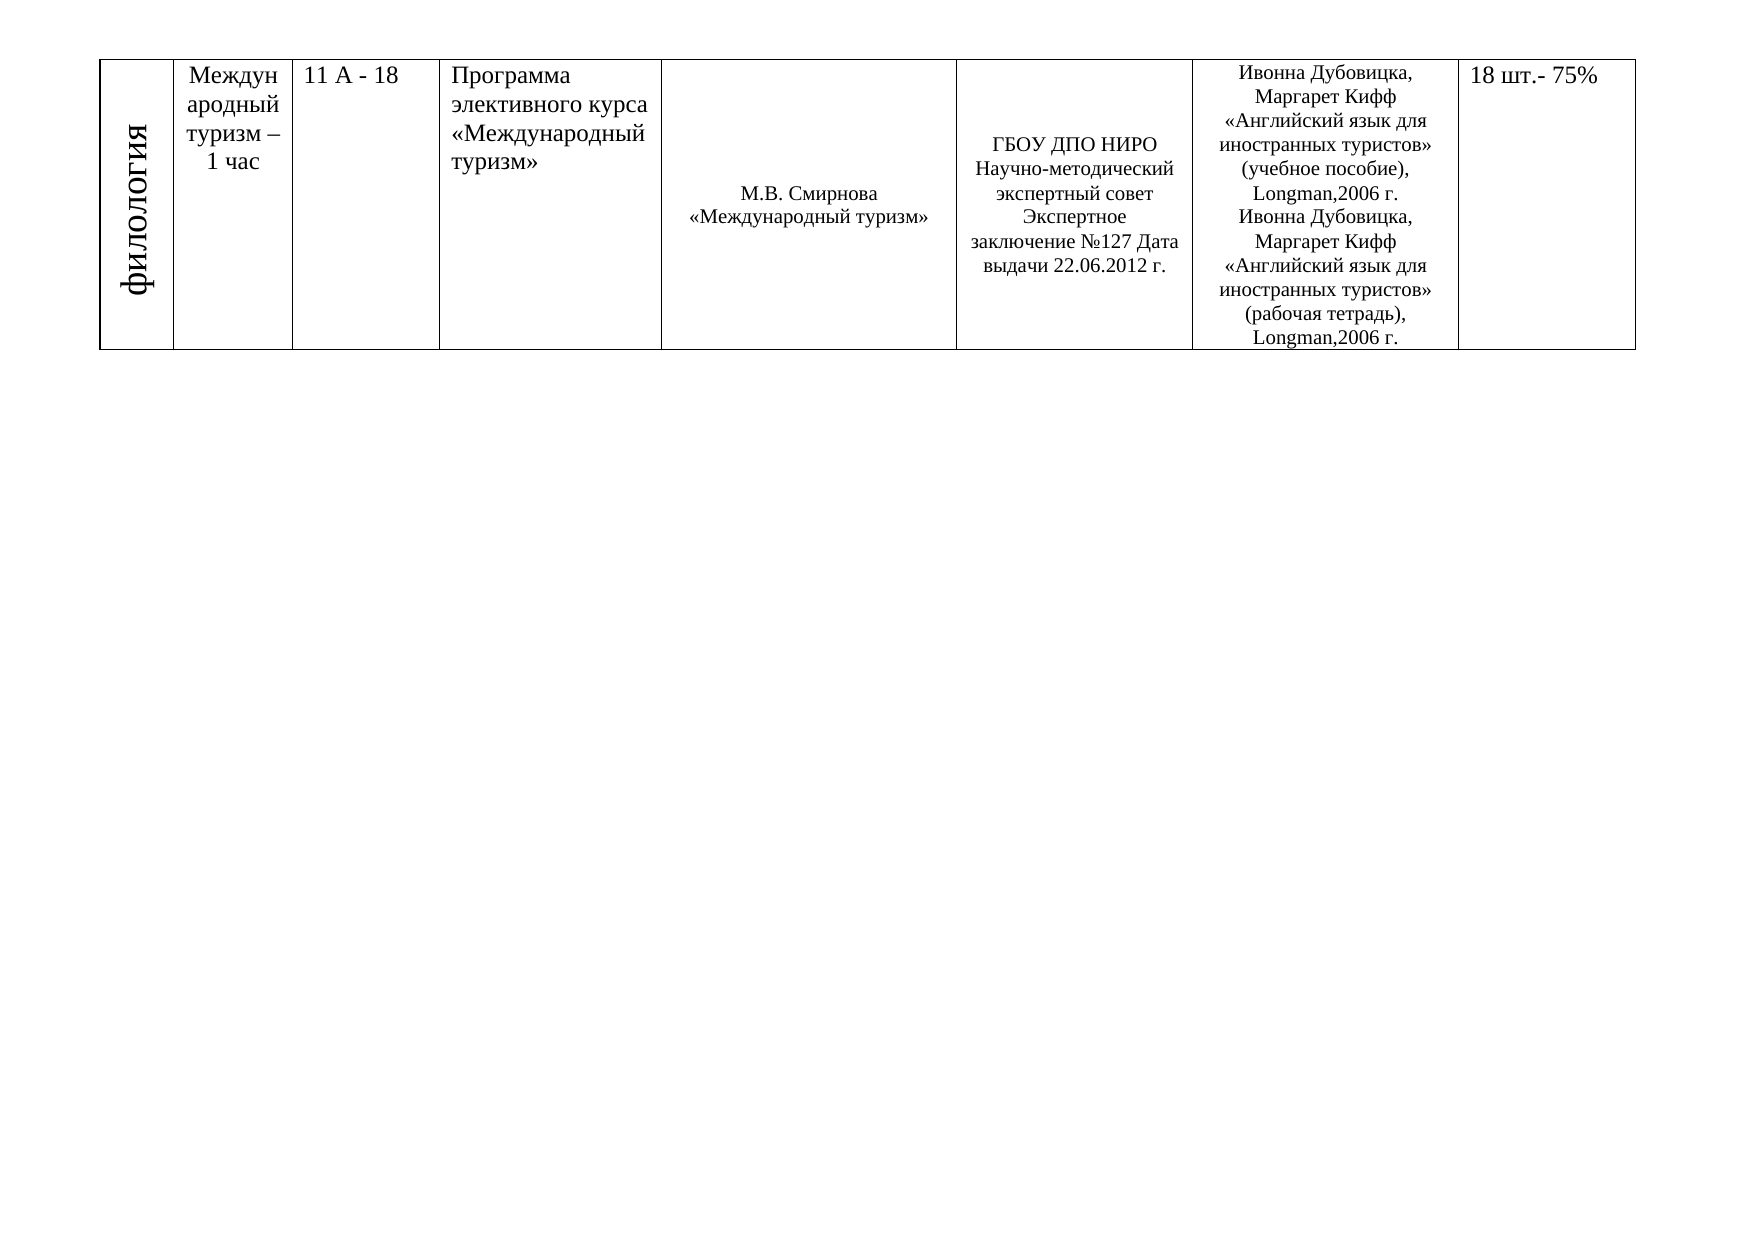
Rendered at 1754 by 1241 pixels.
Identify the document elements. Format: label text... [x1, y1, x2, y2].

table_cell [1193, 60, 1458, 349]
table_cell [662, 60, 956, 349]
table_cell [957, 60, 1192, 349]
table_cell 18 шт.- 75% [1459, 60, 1635, 349]
table_cell филология [101, 60, 173, 349]
table_cell 11 А - 18 [293, 60, 439, 349]
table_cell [174, 60, 292, 349]
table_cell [440, 60, 661, 349]
